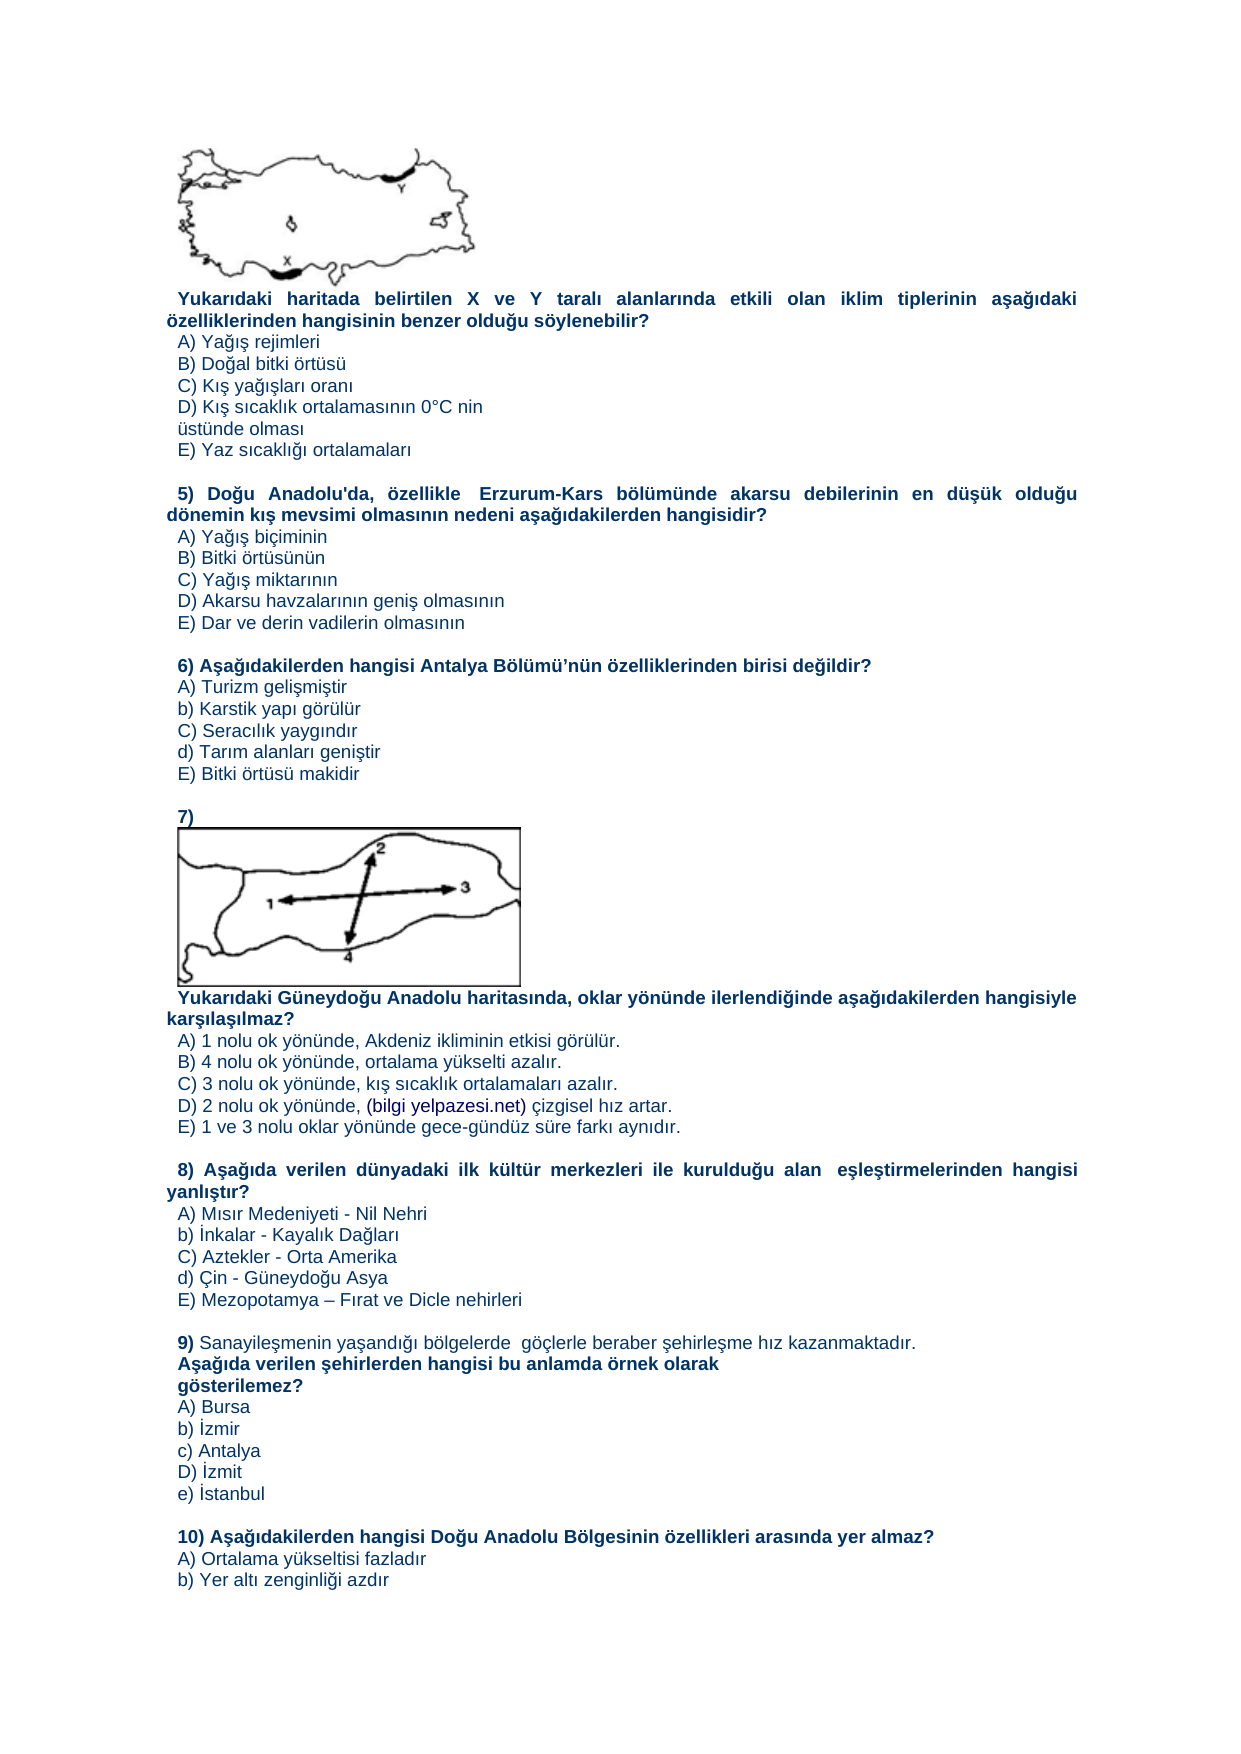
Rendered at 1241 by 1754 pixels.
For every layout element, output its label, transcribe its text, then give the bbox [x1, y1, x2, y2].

text b) Yer altı zenginliği azdır [166, 1569, 1078, 1590]
text A) Mısır Medeniyeti - Nil Nehri [166, 1202, 1078, 1224]
text E) Mezopotamya – Fırat ve Dicle nehirleri [166, 1288, 1078, 1310]
text 6) Aşağıdakilerden hangisi Antalya Bölümü’nün özelliklerinden birisi değildir? [166, 655, 1078, 676]
text D) İzmit [166, 1461, 1078, 1483]
text A) Yağış biçiminin [166, 525, 1078, 547]
text d) Çin - Güneydoğu Asya [166, 1267, 1078, 1288]
text Yukarıdaki haritada belirtilen X ve Y taralı alanlarında etkili olan iklim tiplerinin aşağıdaki özelliklerinden hangisinin benzer olduğu söylenebilir? [166, 288, 1078, 331]
text A) Yağış rejimleri [166, 331, 1078, 353]
text e) İstanbul [166, 1483, 1078, 1504]
text A) Ortalama yükseltisi fazladır [166, 1547, 1078, 1569]
picture [177, 827, 521, 987]
text A) Bursa [166, 1396, 1078, 1418]
text b) Karstik yapı görülür [166, 698, 1078, 719]
text C) Seracılık yaygındır [166, 719, 1078, 741]
text c) Antalya [166, 1439, 1078, 1461]
text C) Kış yağışları oranı [166, 374, 1078, 396]
text C) Yağış miktarının [166, 568, 1078, 590]
text C) 3 nolu ok yönünde, kış sıcaklık ortalamaları azalır. [166, 1073, 1078, 1094]
text E) Dar ve derin vadilerin olmasının [166, 612, 1078, 633]
text üstünde olması [166, 418, 1078, 439]
text A) Turizm gelişmiştir [166, 676, 1078, 698]
text 9) Sanayileşmenin yaşandığı bölgelerde göçlerle beraber şehirleşme hız kazanmaktadır. [166, 1332, 1078, 1353]
text 7) [166, 806, 1078, 827]
picture [177, 147, 476, 289]
text b) İzmir [166, 1418, 1078, 1439]
text gösterilemez? [166, 1375, 1078, 1396]
text A) 1 nolu ok yönünde, Akdeniz ikliminin etkisi görülür. [166, 1030, 1078, 1051]
text 10) Aşağıdakilerden hangisi Doğu Anadolu Bölgesinin özellikleri arasında yer almaz? [166, 1526, 1078, 1547]
text Yukarıdaki Güneydoğu Anadolu haritasında, oklar yönünde ilerlendiğinde aşağıdakilerden hangisiyle karşılaşılmaz? [166, 987, 1078, 1030]
text D) 2 nolu ok yönünde, (bilgi yelpazesi.net) çizgisel hız artar. [166, 1094, 1078, 1116]
text b) İnkalar - Kayalık Dağları [166, 1224, 1078, 1245]
text 5) Doğu Anadolu'da, özellikle Erzurum-Kars bölümünde akarsu debilerinin en düşük olduğu dönemin kış mevsimi olmasının nedeni aşağıdakilerden hangisidir? [166, 482, 1078, 525]
text C) Aztekler - Orta Amerika [166, 1245, 1078, 1267]
text E) Yaz sıcaklığı ortalamaları [166, 439, 1078, 461]
text D) Akarsu havzalarının geniş olmasının [166, 590, 1078, 612]
text Aşağıda verilen şehirlerden hangisi bu anlamda örnek olarak [166, 1353, 1078, 1375]
text E) Bitki örtüsü makidir [166, 763, 1078, 784]
text B) Bitki örtüsünün [166, 547, 1078, 568]
text E) 1 ve 3 nolu oklar yönünde gece-gündüz süre farkı aynıdır. [166, 1116, 1078, 1138]
text D) Kış sıcaklık ortalamasının 0°C nin [166, 396, 1078, 418]
text B) 4 nolu ok yönünde, ortalama yükselti azalır. [166, 1051, 1078, 1073]
text d) Tarım alanları geniştir [166, 741, 1078, 763]
text 8) Aşağıda verilen dünyadaki ilk kültür merkezleri ile kurulduğu alan eşleştirmelerinden hangisi yanlıştır? [166, 1159, 1078, 1202]
text B) Doğal bitki örtüsü [166, 353, 1078, 374]
